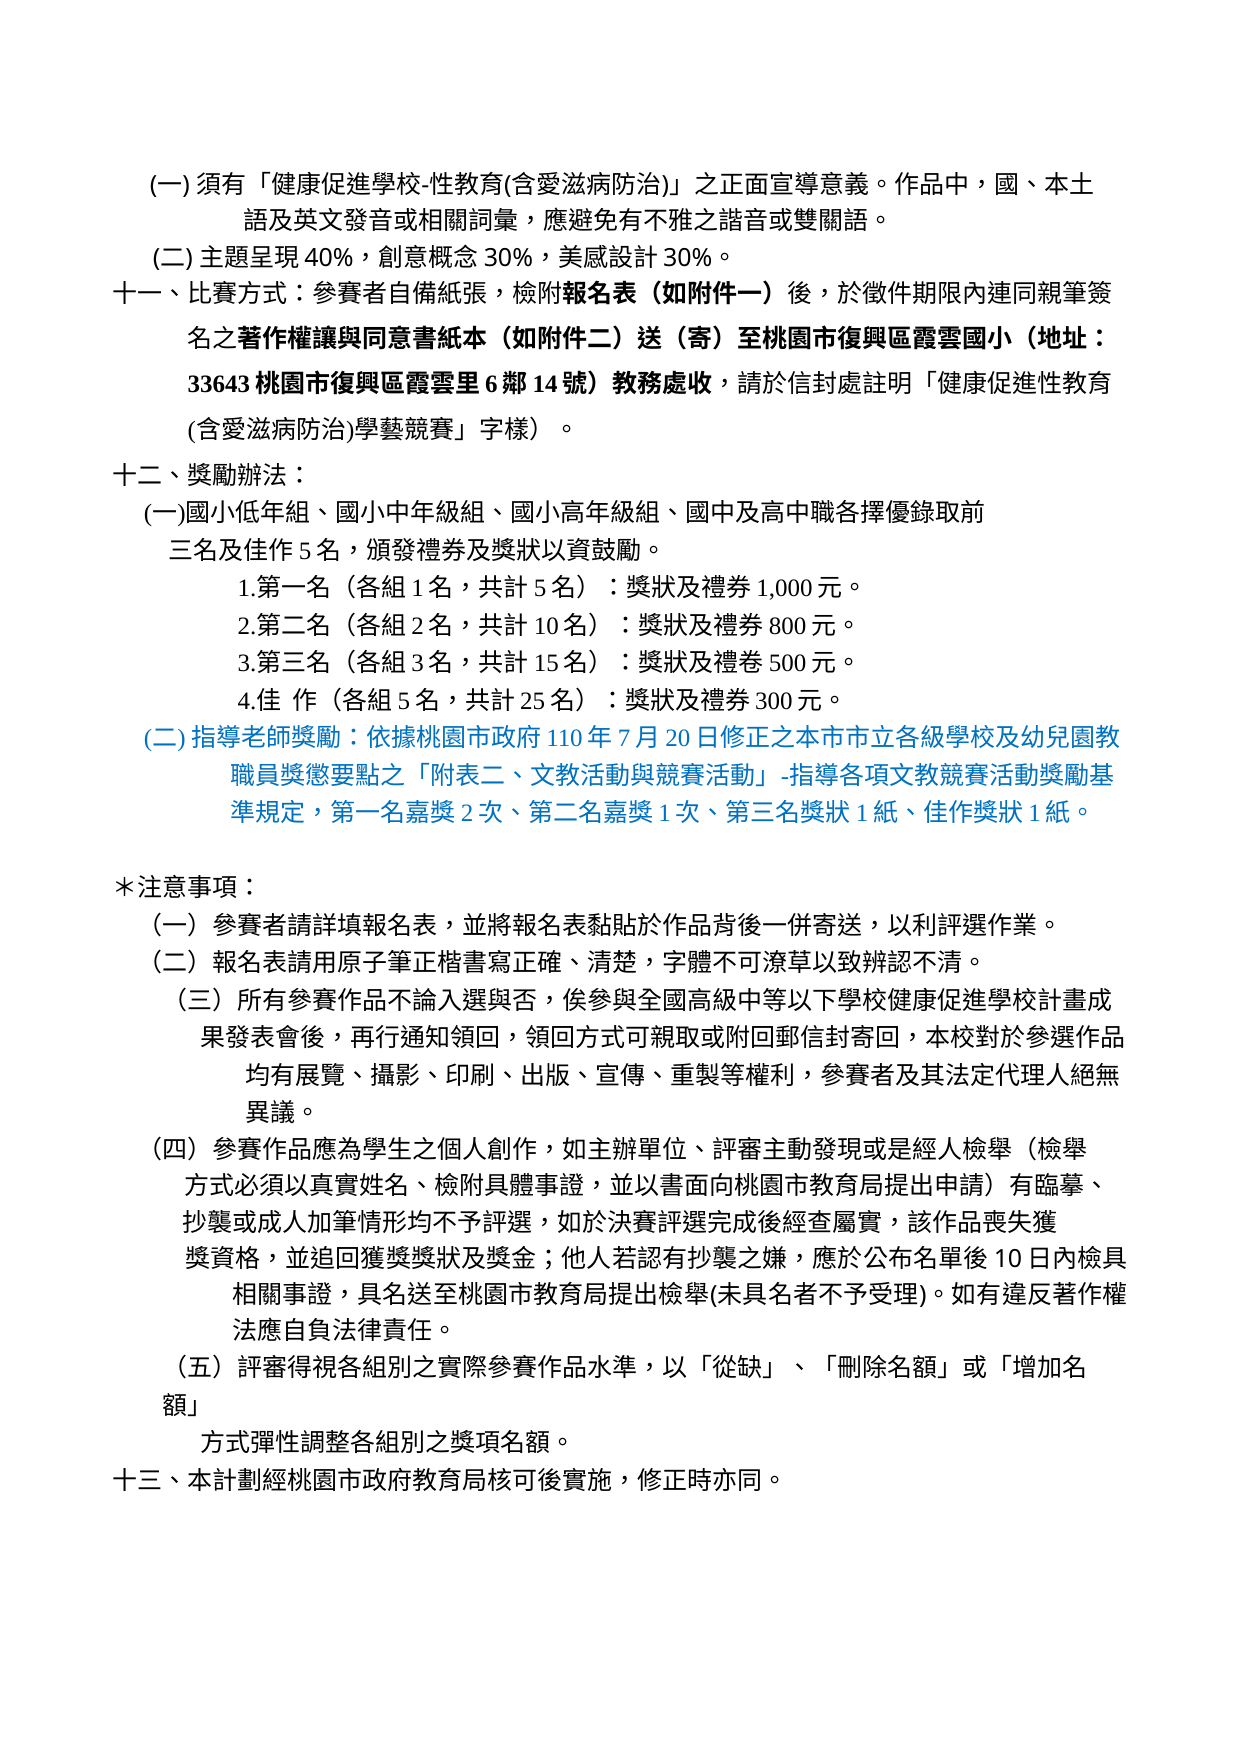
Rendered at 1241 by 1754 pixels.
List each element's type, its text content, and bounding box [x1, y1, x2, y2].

text （三）所有參賽作品不論入選與否，俟參與全國高級中等以下學校健康促進學校計畫成 [162, 979, 1128, 1017]
text 4.佳 作（各組5名，共計25名）：獎狀及禮券300元。 [237, 679, 1128, 717]
text 三名及佳作5名，頒發禮券及獎狀以資鼓勵。 [112, 529, 1128, 567]
text 獎資格，並追回獲獎獎狀及獎金；他人若認有抄襲之嫌，應於公布名單後10日內檢具相關事證，具名送至桃園市教育局提出檢舉(未具名者不予受理)。如有違反著作權法應自負法律責任。 [132, 1238, 1128, 1347]
text 十三、本計劃經桃園市政府教育局核可後實施，修正時亦同。 [112, 1459, 1128, 1497]
text （一）參賽者請詳填報名表，並將報名表黏貼於作品背後一併寄送，以利評選作業。 [112, 904, 1128, 942]
text (二) 主題呈現40%，創意概念30%，美感設計30%。 [146, 237, 1096, 273]
text 方式必須以真實姓名、檢附具體事證，並以書面向桃園市教育局提出申請）有臨摹、 [132, 1166, 1128, 1202]
text 十二、獎勵辦法： [112, 454, 1128, 492]
text ＊注意事項： [112, 867, 1128, 904]
text (一) 須有「健康促進學校-性教育(含愛滋病防治)」之正面宣導意義。作品中，國、本土語及英文發音或相關詞彙，應避免有不雅之諧音或雙關語。 [143, 164, 1096, 237]
text （四）參賽作品應為學生之個人創作，如主辦單位、評審主動發現或是經人檢舉（檢舉 [112, 1129, 1128, 1166]
text （五）評審得視各組別之實際參賽作品水準，以「從缺」、「刪除名額」或「增加名額」 [162, 1347, 1128, 1422]
text 2.第二名（各組2名，共計10名）：獎狀及禮券800元。 [237, 604, 1128, 642]
text 方式彈性調整各組別之獎項名額。 [162, 1422, 1128, 1459]
text (二) 指導老師獎勵：依據桃園市政府110年7月20日修正之本市市立各級學校及幼兒園教職員獎懲要點之「附表二、文教活動與競賽活動」-指導各項文教競賽活動獎勵基準規定，第一名嘉獎2次、第二名嘉獎1次、第三名獎狀1紙、佳作獎狀1紙。 [112, 717, 1128, 829]
text 抄襲或成人加筆情形均不予評選，如於決賽評選完成後經查屬實，該作品喪失獲 [132, 1202, 1128, 1238]
text 十一、比賽方式：參賽者自備紙張，檢附報名表（如附件一）後，於徵件期限內連同親筆簽名之著作權讓與同意書紙本（如附件二）送（寄）至桃園市復興區霞雲國小（地址：33643桃園市復興區霞雲里6鄰14號）教務處收，請於信封處註明「健康促進性教育(含愛滋病防治)學藝競賽」字樣）。 [112, 273, 1128, 445]
text （二）報名表請用原子筆正楷書寫正確、清楚，字體不可潦草以致辨認不清。 [112, 942, 1128, 979]
text 1.第一名（各組1名，共計5名）：獎狀及禮券1,000元。 [237, 567, 1128, 604]
text 3.第三名（各組3名，共計15名）：獎狀及禮卷500元。 [237, 642, 1128, 679]
text 果發表會後，再行通知領回，領回方式可親取或附回郵信封寄回，本校對於參選作品均有展覽、攝影、印刷、出版、宣傳、重製等權利，參賽者及其法定代理人絕無異議。 [162, 1017, 1128, 1129]
text (一)國小低年組、國小中年級組、國小高年級組、國中及高中職各擇優錄取前 [112, 492, 1128, 529]
